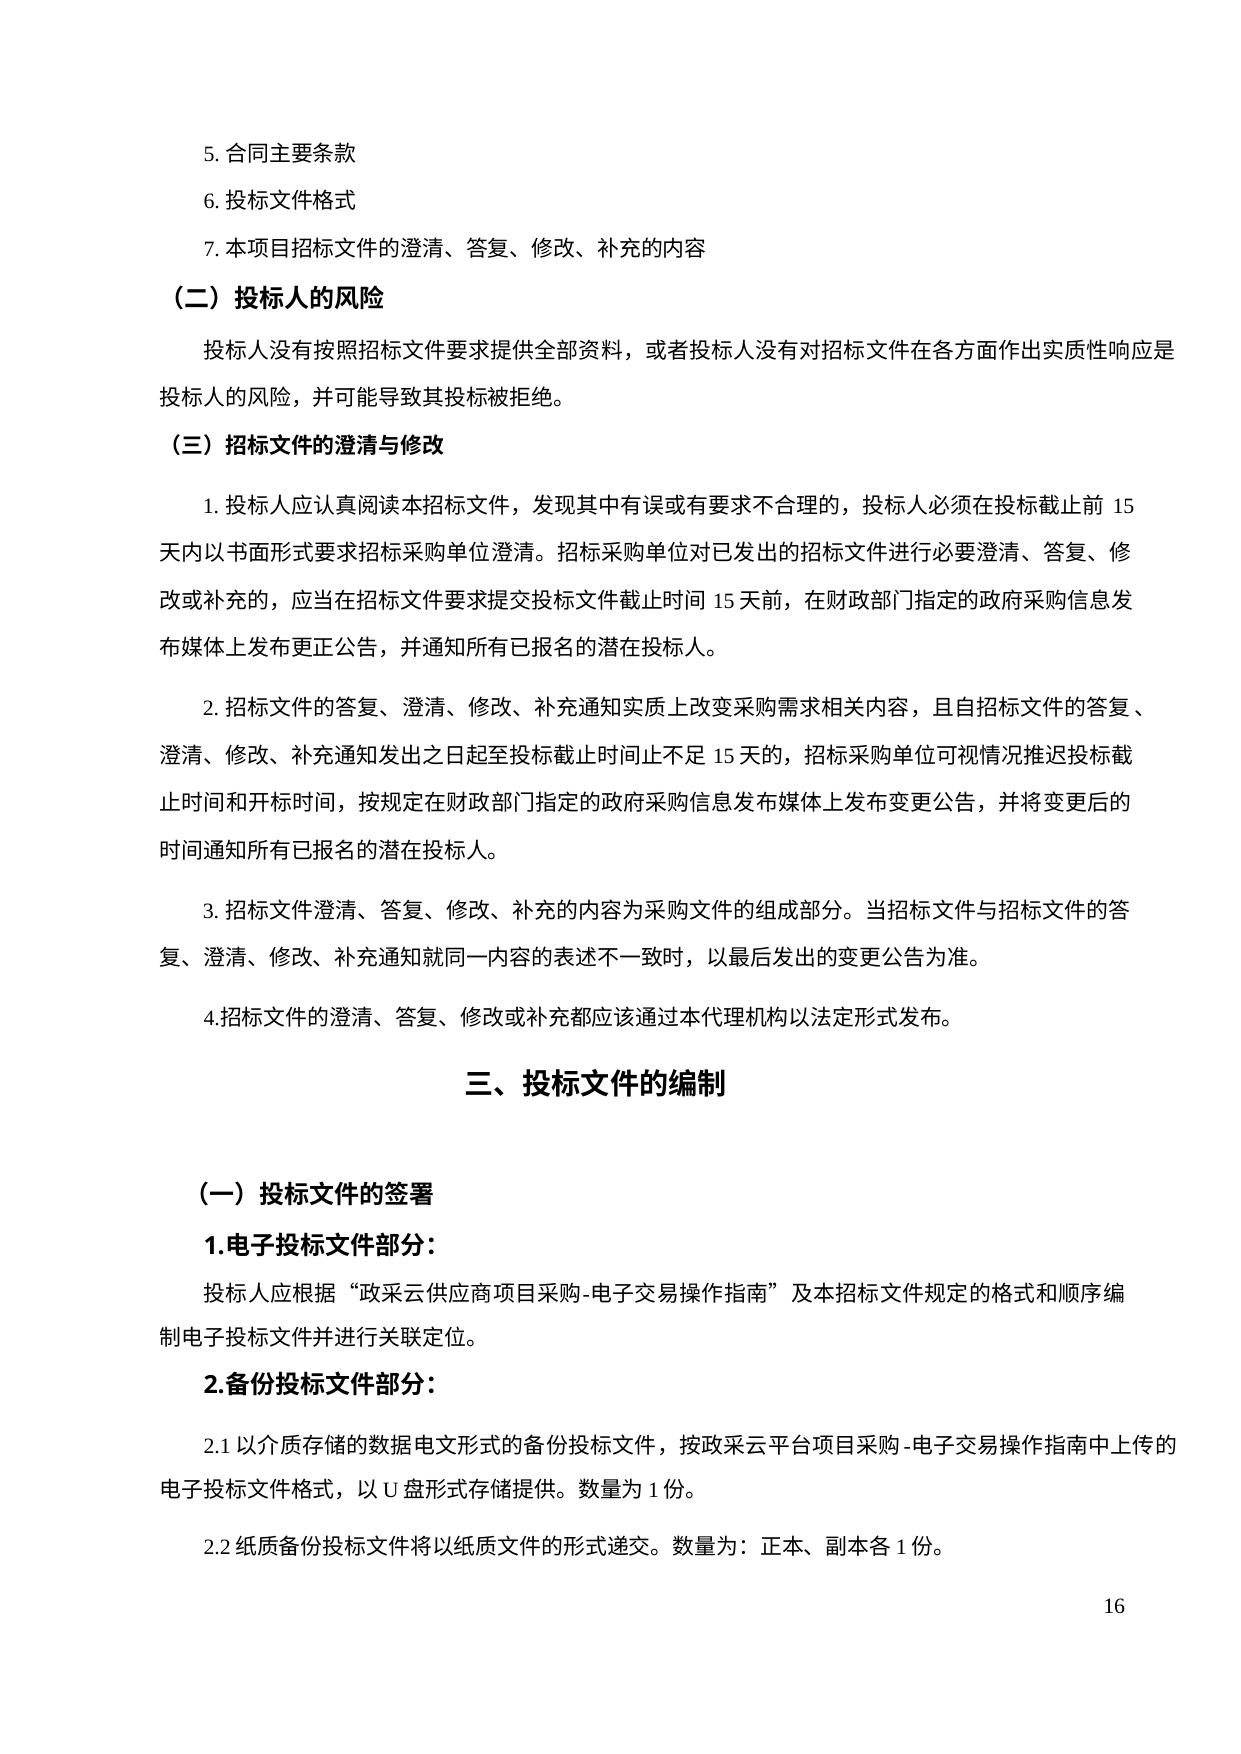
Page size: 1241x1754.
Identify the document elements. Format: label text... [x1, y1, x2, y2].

text 1. 投标人应认真阅读本招标文件，发现其中有误或有要求不合理的，投标人必须在投标截止前15天内以书面形式要求招标采购单位澄清。招标采购单位对已发出的招标文件进行必要澄清、答复、修改或补充的，应当在招标文件要求提交投标文件截止时间15天前，在财政部门指定的政府采购信息发布媒体上发布更正公告，并通知所有已报名的潜在投标人。 [159, 488, 1134, 662]
text 1.电子投标文件部分： [159, 1225, 1125, 1262]
text 2.备份投标文件部分： [159, 1365, 1125, 1401]
text 三、投标文件的编制 [159, 1060, 1134, 1102]
text 3. 招标文件澄清、答复、修改、补充的内容为采购文件的组成部分。当招标文件与招标文件的答复、澄清、修改、补充通知就同一内容的表述不一致时，以最后发出的变更公告为准。 [159, 893, 1134, 972]
text 6. 投标文件格式 [159, 183, 1161, 215]
text 5. 合同主要条款 [159, 136, 1161, 167]
text （三）招标文件的澄清与修改 [159, 428, 1134, 459]
text 7. 本项目招标文件的澄清、答复、修改、补充的内容 [159, 231, 1161, 262]
text （二）投标人的风险 [159, 278, 1134, 314]
text 投标人没有按照招标文件要求提供全部资料，或者投标人没有对招标文件在各方面作出实质性响应是投标人的风险，并可能导致其投标被拒绝。 [159, 333, 1178, 412]
text 投标人应根据“政采云供应商项目采购-电子交易操作指南”及本招标文件规定的格式和顺序编制电子投标文件并进行关联定位。 [159, 1276, 1125, 1352]
text 2. 招标文件的答复、澄清、修改、补充通知实质上改变采购需求相关内容，且自招标文件的答复、澄清、修改、补充通知发出之日起至投标截止时间止不足15天的，招标采购单位可视情况推迟投标截止时间和开标时间，按规定在财政部门指定的政府采购信息发布媒体上发布变更公告，并将变更后的时间通知所有已报名的潜在投标人。 [159, 690, 1134, 864]
text 2.1以介质存储的数据电文形式的备份投标文件，按政采云平台项目采购-电子交易操作指南中上传的电子投标文件格式，以U盘形式存储提供。数量为1份。 [159, 1428, 1178, 1504]
text 2.2纸质备份投标文件将以纸质文件的形式递交。数量为：正本、副本各1份。 [159, 1529, 1178, 1561]
text （一）投标文件的签署 [159, 1175, 1125, 1211]
text 4.招标文件的澄清、答复、修改或补充都应该通过本代理机构以法定形式发布。 [159, 1000, 1178, 1032]
